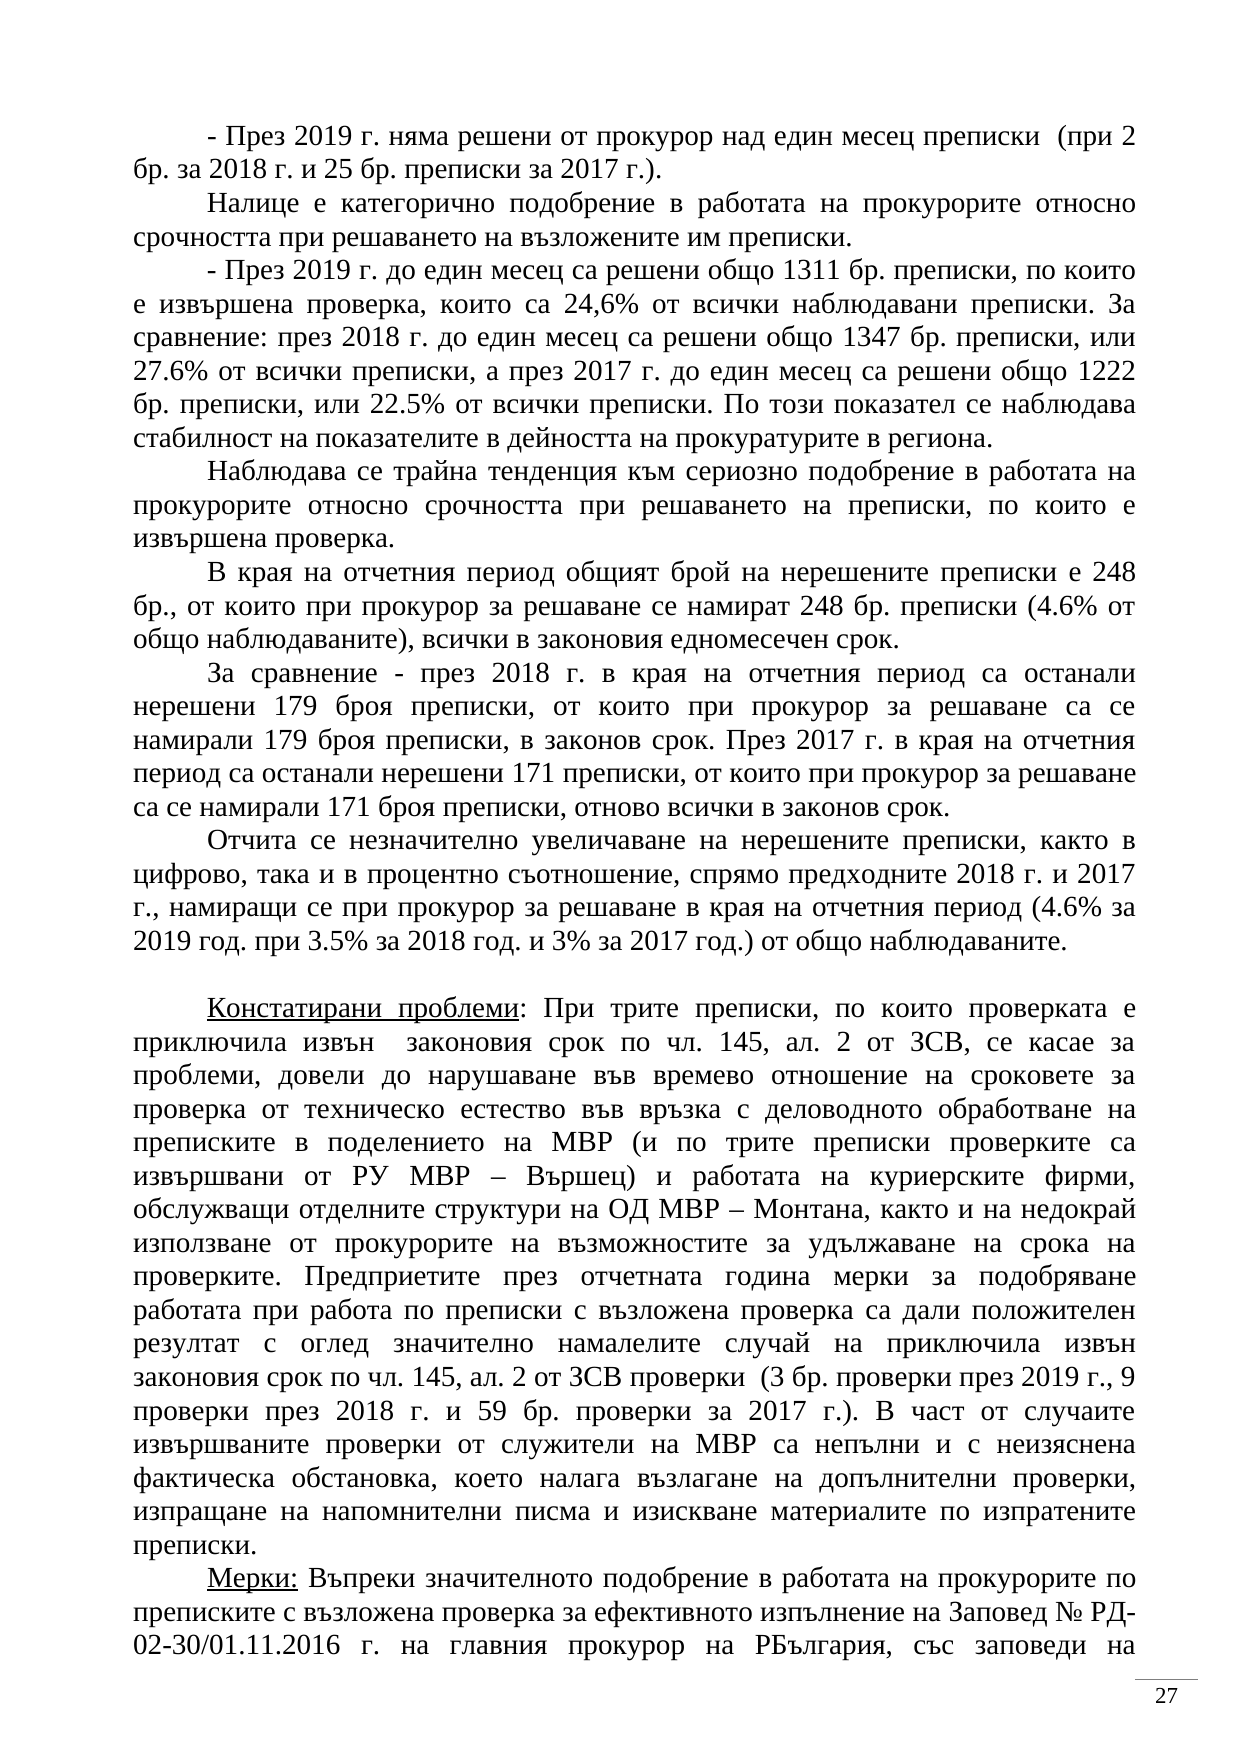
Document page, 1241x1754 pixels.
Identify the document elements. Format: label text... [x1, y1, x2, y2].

text Налице е категорично подобрение в работата на прокурорите относно срочността при решаването на възложените им преписки. [133, 185, 1137, 252]
text Наблюдава се трайна тенденция към сериозно подобрение в работата на прокурорите относно срочността при решаването на преписки, по които е извършена проверка. [133, 453, 1137, 554]
text За сравнение - през 2018 г. в края на отчетния период са останали нерешени 179 броя преписки, от които при прокурор за решаване са се намирали 179 броя преписки, в законов срок. През 2017 г. в края на отчетния период са останали нерешени 171 преписки, от които при прокурор за решаване са се намирали 171 броя преписки, отново всички в законов срок. [133, 655, 1137, 822]
text В края на отчетния период общият брой на нерешените преписки е 248 бр., от които при прокурор за решаване се намират 248 бр. преписки (4.6% от общо наблюдаваните), всички в законовия едномесечен срок. [133, 554, 1137, 655]
text - През 2019 г. до един месец са решени общо 1311 бр. преписки, по които е извършена проверка, които са 24,6% от всички наблюдавани преписки. За сравнение: през 2018 г. до един месец са решени общо 1347 бр. преписки, или 27.6% от всички преписки, а през 2017 г. до един месец са решени общо 1222 бр. преписки, или 22.5% от всички преписки. По този показател се наблюдава стабилност на показателите в дейността на прокуратурите в региона. [133, 252, 1137, 453]
text Констатирани проблеми: При трите преписки, по които проверката е приключила извън законовия срок по чл. 145, ал. 2 от ЗСВ, се касае за проблеми, довели до нарушаване във времево отношение на сроковете за проверка от техническо естество във връзка с деловодното обработване на преписките в поделението на МВР (и по трите преписки проверките са извършвани от РУ МВР – Вършец) и работата на куриерските фирми, обслужващи отделните структури на ОД МВР – Монтана, както и на недокрай използване от прокурорите на възможностите за удължаване на срока на проверките. Предприетите през отчетната година мерки за подобряване работата при работа по преписки с възложена проверка са дали положителен резултат с оглед значително намалелите случай на приключила извън законовия срок по чл. 145, ал. 2 от ЗСВ проверки (3 бр. проверки през 2019 г., 9 проверки през 2018 г. и 59 бр. проверки за 2017 г.). В част от случаите извършваните проверки от служители на МВР са непълни и с неизяснена фактическа обстановка, което налага възлагане на допълнителни проверки, изпращане на напомнителни писма и изискване материалите по изпратените преписки. [133, 990, 1137, 1560]
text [133, 1560, 1137, 1661]
text Отчита се незначително увеличаване на нерешените преписки, както в цифрово, така и в процентно съотношение, спрямо предходните 2018 г. и 2017 г., намиращи се при прокурор за решаване в края на отчетния период (4.6% за 2019 год. при 3.5% за 2018 год. и 3% за 2017 год.) от общо наблюдаваните. [133, 822, 1137, 957]
text - През 2019 г. няма решени от прокурор над един месец преписки (при 2 бр. за 2018 г. и 25 бр. преписки за 2017 г.). [133, 118, 1137, 185]
